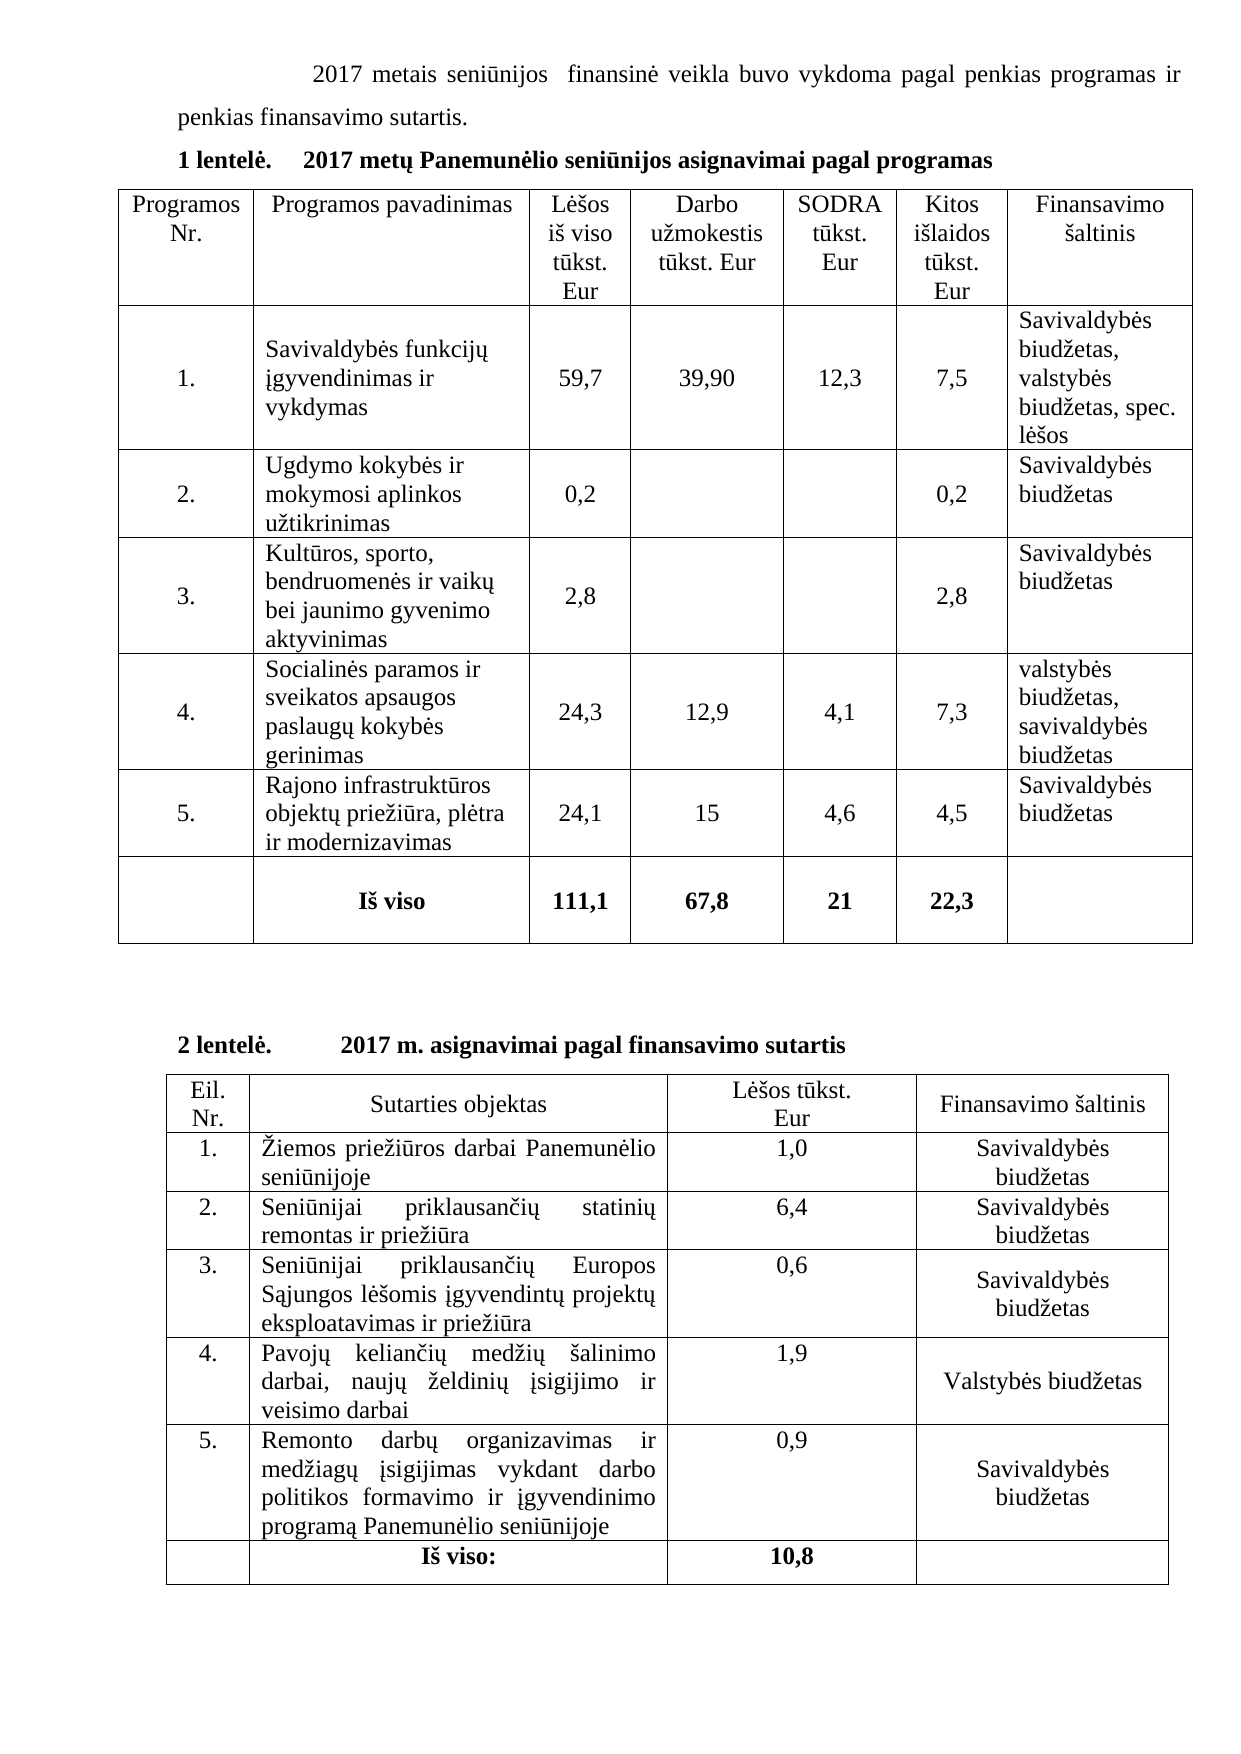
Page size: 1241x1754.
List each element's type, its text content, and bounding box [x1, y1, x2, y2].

table_cell 2,8 [897, 538, 1007, 653]
table_cell Rajono infrastruktūros objektų priežiūra, plėtra ir modernizavimas [254, 770, 529, 856]
table_header Eil. Nr. [167, 1075, 249, 1132]
table_cell Iš viso [254, 857, 529, 943]
table_cell 5. [119, 770, 253, 856]
table_cell 0,2 [897, 450, 1007, 537]
table_cell 0,6 [668, 1250, 916, 1337]
table_cell Pavojų keliančių medžių šalinimo darbai, naujų želdinių įsigijimo ir veisimo darbai [250, 1338, 667, 1424]
table_header Finansavimo šaltinis [917, 1075, 1168, 1132]
table_cell Žiemos priežiūros darbai Panemunėlio seniūnijoje [250, 1133, 667, 1191]
table_cell Savivaldybės funkcijų įgyvendinimas ir vykdymas [254, 306, 529, 449]
table_cell 5. [167, 1425, 249, 1540]
table_cell 12,3 [784, 306, 896, 449]
table_cell 7,5 [897, 306, 1007, 449]
table_cell Seniūnijai priklausančių Europos Sąjungos lėšomis įgyvendintų projektų eksploatavimas ir priežiūra [250, 1250, 667, 1337]
table_cell Socialinės paramos ir sveikatos apsaugos paslaugų kokybės gerinimas [254, 654, 529, 769]
table_cell valstybės biudžetas, savivaldybės biudžetas [1008, 654, 1192, 769]
table_cell 1. [119, 306, 253, 449]
table_cell 4,5 [897, 770, 1007, 856]
table_cell 3. [119, 538, 253, 653]
table_cell 2. [119, 450, 253, 537]
table_cell 2. [167, 1192, 249, 1249]
table_cell 6,4 [668, 1192, 916, 1249]
table_header Lėšos iš viso tūkst. Eur [530, 190, 630, 304]
table_header Lėšos tūkst. Eur [668, 1075, 916, 1132]
table_cell 1,0 [668, 1133, 916, 1191]
table_cell [167, 1541, 249, 1584]
table_header Kitos išlaidos tūkst. Eur [897, 190, 1007, 304]
table_cell Kultūros, sporto, bendruomenės ir vaikų bei jaunimo gyvenimo aktyvinimas [254, 538, 529, 653]
table_cell Savivaldybės biudžetas, valstybės biudžetas, spec. lėšos [1008, 306, 1192, 449]
table_cell 0,9 [668, 1425, 916, 1540]
table_cell 67,8 [631, 857, 783, 943]
table_cell 10,8 [668, 1541, 916, 1584]
table_cell 21 [784, 857, 896, 943]
table_cell 4. [119, 654, 253, 769]
table_header SODRA tūkst. Eur [784, 190, 896, 304]
text 1 lentelė. 2017 metų Panemunėlio seniūnijos asignavimai pagal programas [177, 145, 1181, 174]
table_cell [784, 450, 896, 537]
table_cell 24,3 [530, 654, 630, 769]
table_header Programos pavadinimas [254, 190, 529, 304]
table_cell 59,7 [530, 306, 630, 449]
table_cell Savivaldybės biudžetas [1008, 770, 1192, 856]
table_cell Ugdymo kokybės ir mokymosi aplinkos užtikrinimas [254, 450, 529, 537]
table_cell Remonto darbų organizavimas ir medžiagų įsigijimas vykdant darbo politikos formavimo ir įgyvendinimo programą Panemunėlio seniūnijoje [250, 1425, 667, 1540]
table_cell [1008, 857, 1192, 943]
table_cell [631, 538, 783, 653]
table_cell Valstybės biudžetas [917, 1338, 1168, 1424]
table_cell Iš viso: [250, 1541, 667, 1584]
table_cell Savivaldybės biudžetas [917, 1250, 1168, 1337]
table_cell Savivaldybės biudžetas [1008, 450, 1192, 537]
table_cell [784, 538, 896, 653]
table_cell Savivaldybės biudžetas [917, 1192, 1168, 1249]
table_cell 15 [631, 770, 783, 856]
table_cell 3. [167, 1250, 249, 1337]
table_cell 39,90 [631, 306, 783, 449]
table_cell Seniūnijai priklausančių statinių remontas ir priežiūra [250, 1192, 667, 1249]
table_header Sutarties objektas [250, 1075, 667, 1132]
table_cell [119, 857, 253, 943]
table_cell Savivaldybės biudžetas [917, 1425, 1168, 1540]
table_cell Savivaldybės biudžetas [917, 1133, 1168, 1191]
text 2017 metais seniūnijos finansinė veikla buvo vykdoma pagal penkias programas ir penkias finansavimo sutartis. [177, 59, 1181, 131]
table_cell 4,1 [784, 654, 896, 769]
table_cell 2,8 [530, 538, 630, 653]
table_cell 7,3 [897, 654, 1007, 769]
table_cell 4. [167, 1338, 249, 1424]
table_cell 4,6 [784, 770, 896, 856]
table_cell 24,1 [530, 770, 630, 856]
table_cell Savivaldybės biudžetas [1008, 538, 1192, 653]
table_cell 1. [167, 1133, 249, 1191]
table_cell 22,3 [897, 857, 1007, 943]
table_header Programos Nr. [119, 190, 253, 304]
table_cell [917, 1541, 1168, 1584]
table_cell 12,9 [631, 654, 783, 769]
table_cell [631, 450, 783, 537]
table_header Darbo užmokestis tūkst. Eur [631, 190, 783, 304]
table_cell 1,9 [668, 1338, 916, 1424]
table_cell 0,2 [530, 450, 630, 537]
table_cell 111,1 [530, 857, 630, 943]
text 2 lentelė. 2017 m. asignavimai pagal finansavimo sutartis [177, 1031, 1181, 1059]
table_header Finansavimo šaltinis [1008, 190, 1192, 304]
